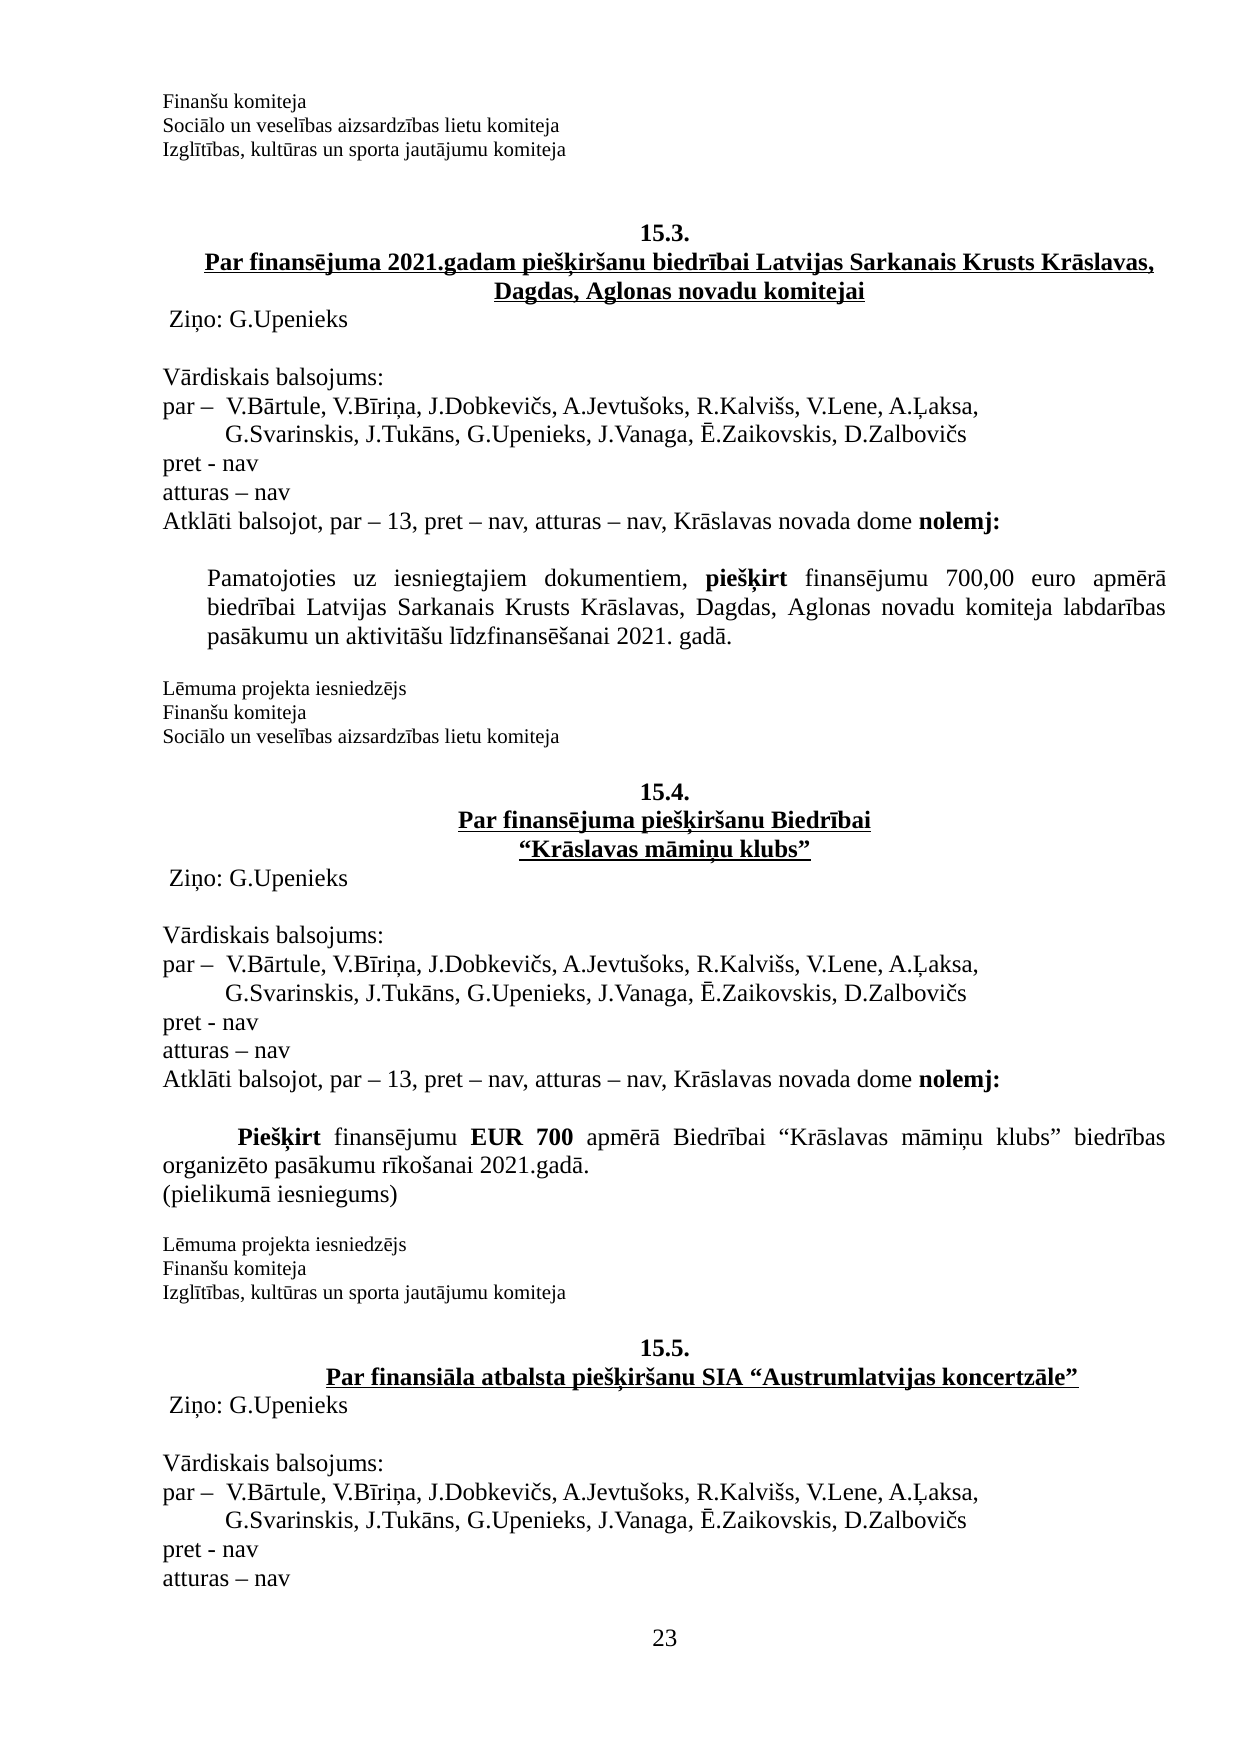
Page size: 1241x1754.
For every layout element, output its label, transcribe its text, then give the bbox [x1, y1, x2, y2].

text Ziņo: G.Upenieks [162, 1391, 1167, 1419]
text pret - nav [162, 1007, 1167, 1036]
text pret - nav [162, 1534, 1167, 1563]
text Lēmuma projekta iesniedzējs [162, 1232, 1167, 1256]
text par – V.Bārtule, V.Bīriņa, J.Dobkevičs, A.Jevtušoks, R.Kalvišs, V.Lene, A.Ļaksa, [162, 1477, 1167, 1506]
text Vārdiskais balsojums: [162, 921, 1167, 949]
text par – V.Bārtule, V.Bīriņa, J.Dobkevičs, A.Jevtušoks, R.Kalvišs, V.Lene, A.Ļaksa, [162, 391, 1167, 419]
text atturas – nav [162, 477, 1167, 506]
text G.Svarinskis, J.Tukāns, G.Upenieks, J.Vanaga, Ē.Zaikovskis, D.Zalbovičs [162, 1506, 1167, 1534]
text Vārdiskais balsojums: [162, 1448, 1167, 1477]
text Piešķirt finansējumu EUR 700 apmērā Biedrībai “Krāslavas māmiņu klubs” biedrības organizēto pasākumu rīkošanai 2021.gadā. [162, 1122, 1167, 1179]
text Par finansējuma 2021.gadam piešķiršanu biedrībai Latvijas Sarkanais Krusts Krāslavas, Dagdas, Aglonas novadu komitejai [192, 247, 1167, 304]
text Sociālo un veselības aizsardzības lietu komiteja [162, 113, 1167, 137]
text Sociālo un veselības aizsardzības lietu komiteja [162, 724, 1167, 748]
text Atklāti balsojot, par – 13, pret – nav, atturas – nav, Krāslavas novada dome nolemj: [162, 1064, 1167, 1093]
text 15.3. [162, 218, 1167, 247]
text 15.4. [162, 777, 1167, 806]
text G.Svarinskis, J.Tukāns, G.Upenieks, J.Vanaga, Ē.Zaikovskis, D.Zalbovičs [162, 419, 1167, 448]
text Ziņo: G.Upenieks [162, 304, 1167, 333]
text Atklāti balsojot, par – 13, pret – nav, atturas – nav, Krāslavas novada dome nolemj: [162, 506, 1167, 534]
text Lēmuma projekta iesniedzējs [162, 676, 1167, 700]
text 15.5. [162, 1333, 1167, 1362]
text (pielikumā iesniegums) [162, 1179, 1167, 1208]
text atturas – nav [162, 1563, 1167, 1592]
text Par finansējuma piešķiršanu Biedrībai [162, 806, 1167, 834]
text par – V.Bārtule, V.Bīriņa, J.Dobkevičs, A.Jevtušoks, R.Kalvišs, V.Lene, A.Ļaksa, [162, 949, 1167, 978]
text “Krāslavas māmiņu klubs” [162, 834, 1167, 863]
text Izglītības, kultūras un sporta jautājumu komiteja [162, 1280, 1167, 1304]
text pret - nav [162, 448, 1167, 477]
text G.Svarinskis, J.Tukāns, G.Upenieks, J.Vanaga, Ē.Zaikovskis, D.Zalbovičs [162, 978, 1167, 1007]
text Finanšu komiteja [162, 89, 1167, 113]
text atturas – nav [162, 1036, 1167, 1064]
text Finanšu komiteja [162, 700, 1167, 724]
text Pamatojoties uz iesniegtajiem dokumentiem, piešķirt finansējumu 700,00 euro apmērā biedrībai Latvijas Sarkanais Krusts Krāslavas, Dagdas, Aglonas novadu komiteja labdarības pasākumu un aktivitāšu līdzfinansēšanai 2021. gadā. [207, 563, 1167, 649]
text Izglītības, kultūras un sporta jautājumu komiteja [162, 137, 1167, 161]
text Par finansiāla atbalsta piešķiršanu SIA “Austrumlatvijas koncertzāle” [162, 1362, 1167, 1391]
text Vārdiskais balsojums: [162, 362, 1167, 391]
text Ziņo: G.Upenieks [162, 863, 1167, 892]
text Finanšu komiteja [162, 1256, 1167, 1280]
